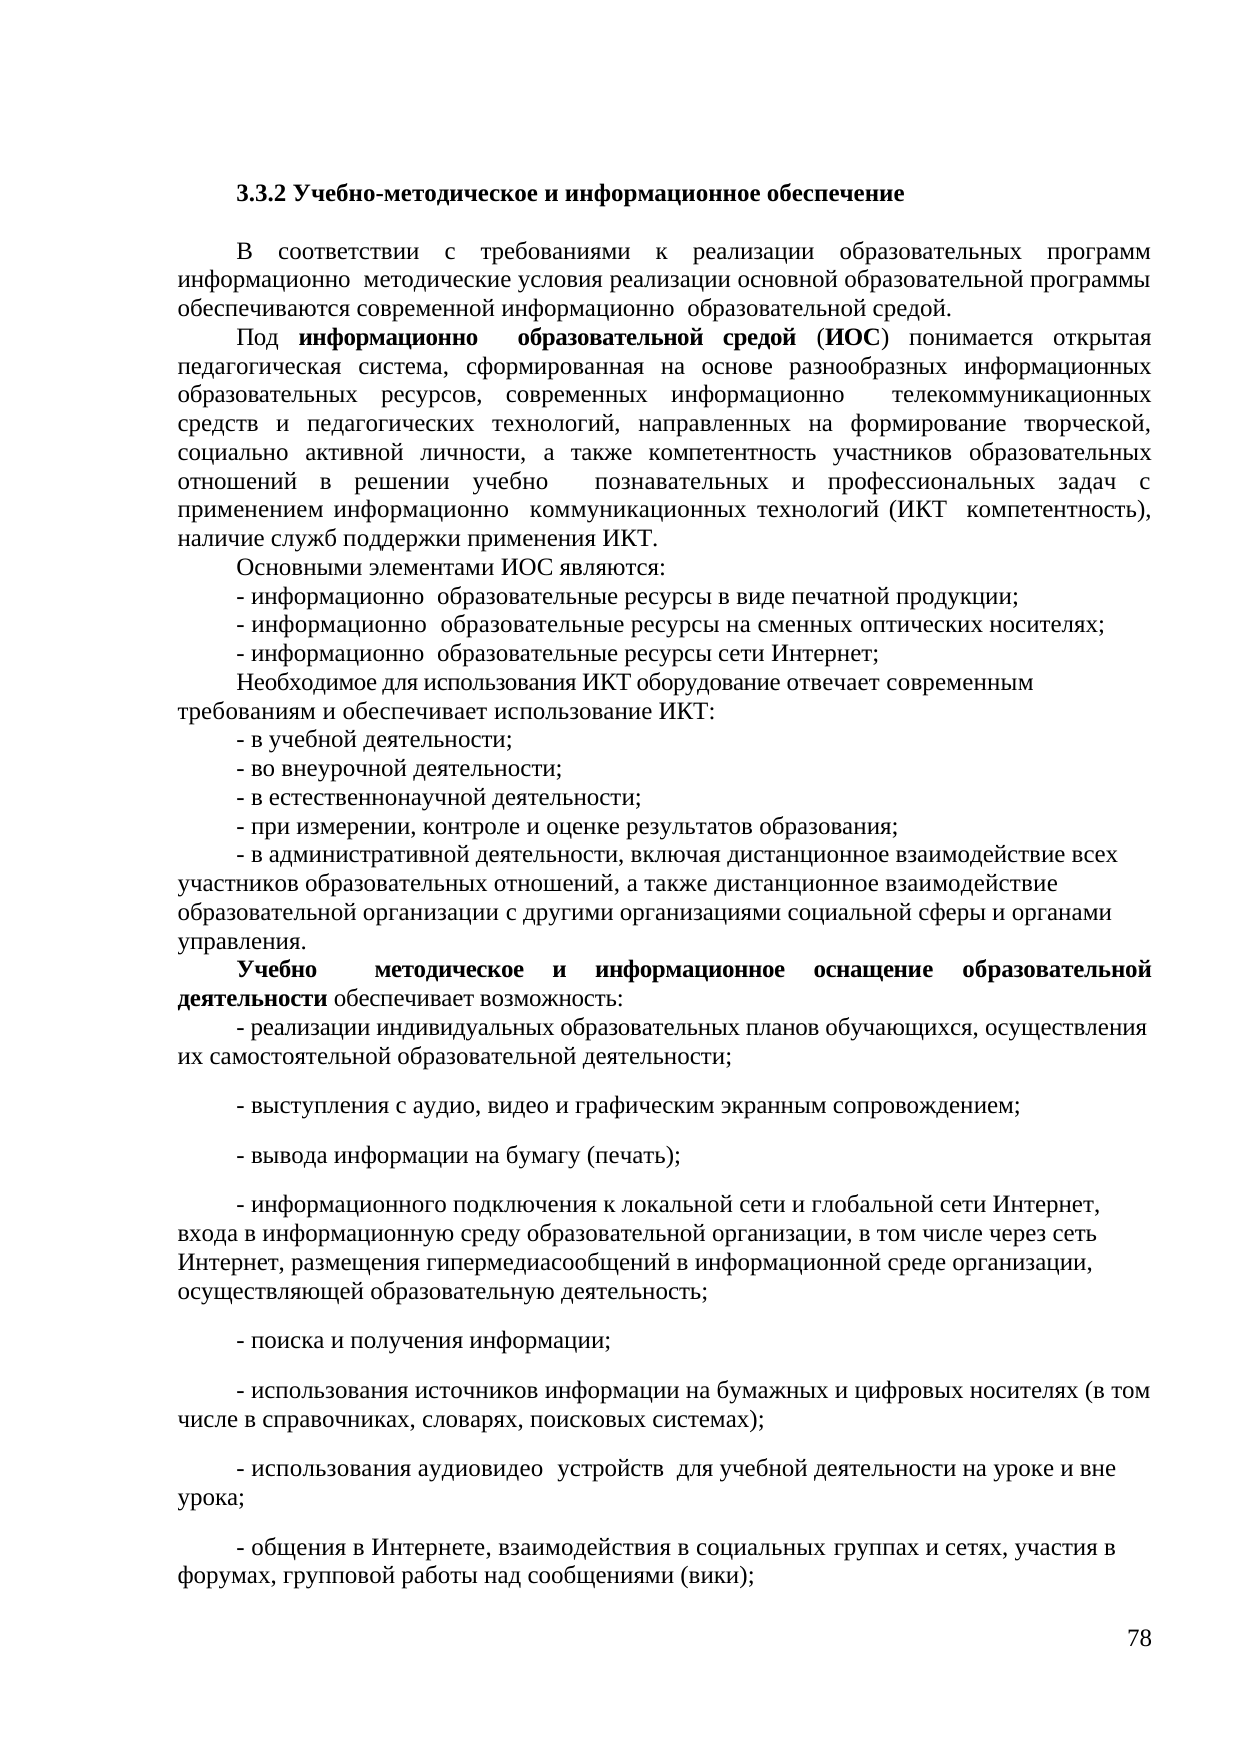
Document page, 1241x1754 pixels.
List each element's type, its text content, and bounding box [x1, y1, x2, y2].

text - информационно ­ образовательные ресурсы на сменных оптических носителях; [177, 609, 1152, 638]
text - общения в Интернете, взаимодействия в социальных группах и сетях, участия в форумах, групповой работы над сообщениями (вики); [177, 1532, 1152, 1589]
text - информационного подключения к локальной сети и глобальной сети Интернет, входа в информационную среду образовательной организации, в том числе через сеть Интернет, размещения гипермедиасообщений в информационной среде организации, осуществляющей образовательную деятельность; [177, 1189, 1152, 1304]
text В соответствии с требованиями к реализации образовательных программ информационно ­ методические условия реализации основной образовательной программы обеспечиваются современной информационно ­ образовательной средой. [177, 236, 1152, 322]
text Учебно ­ методическое и информационное оснащение образовательной деятельности обеспечивает возможность: [177, 954, 1152, 1012]
text - вывода информации на бумагу (печать); [177, 1140, 1152, 1169]
text - при измерении, контроле и оценке результатов образования; [177, 811, 1152, 839]
text - выступления с аудио­, видео­ и графическим экранным сопровождением; [177, 1090, 1152, 1119]
text - использования источников информации на бумажных и цифровых носителях (в том числе в справочниках, словарях, поисковых системах); [177, 1375, 1152, 1432]
text - в учебной деятельности; [177, 724, 1152, 753]
text - в естественно­научной деятельности; [177, 782, 1152, 811]
subtitle 3.3.2 Учебно-методическое и информационное обеспечение [177, 178, 1152, 207]
text Под информационно ­ образовательной средой (ИОС) понимается открытая педагогическая система, сформированная на основе разнообразных информационных образовательных ресурсов, современных информационно ­ телекоммуникационных средств и педагогических технологий, направленных на формирование творческой, социально активной личности, а также компетентность участников образовательных отношений в решении учебно ­ познавательных и профессиональных задач с применением информационно ­ коммуникационных технологий (ИКТ ­ компетентность), наличие служб поддержки применения ИКТ. [177, 322, 1152, 552]
text - в административной деятельности, включая дистанционное взаимодействие всех участников образовательных отношений, а также дистанционное взаимодействие образовательной организации с другими организациями социальной сферы и органами управления. [177, 839, 1152, 954]
text - информационно ­ образовательные ресурсы сети Интернет; [177, 638, 1152, 667]
text Основными элементами ИОС являются: [177, 552, 1152, 581]
text - во внеурочной деятельности; [177, 753, 1152, 782]
text Необходимое для использования ИКТ оборудование отвечает современным требованиям и обеспечивает использование ИКТ: [177, 667, 1152, 724]
text - реализации индивидуальных образовательных планов обучающихся, осуществления их самостоятельной образовательной деятельности; [177, 1012, 1152, 1069]
text - информационно ­ образовательные ресурсы в виде печатной продукции; [177, 581, 1152, 609]
text - поиска и получения информации; [177, 1325, 1152, 1354]
text - использования аудиовидео ­ устройств для учебной деятельности на уроке и вне урока; [177, 1453, 1152, 1511]
